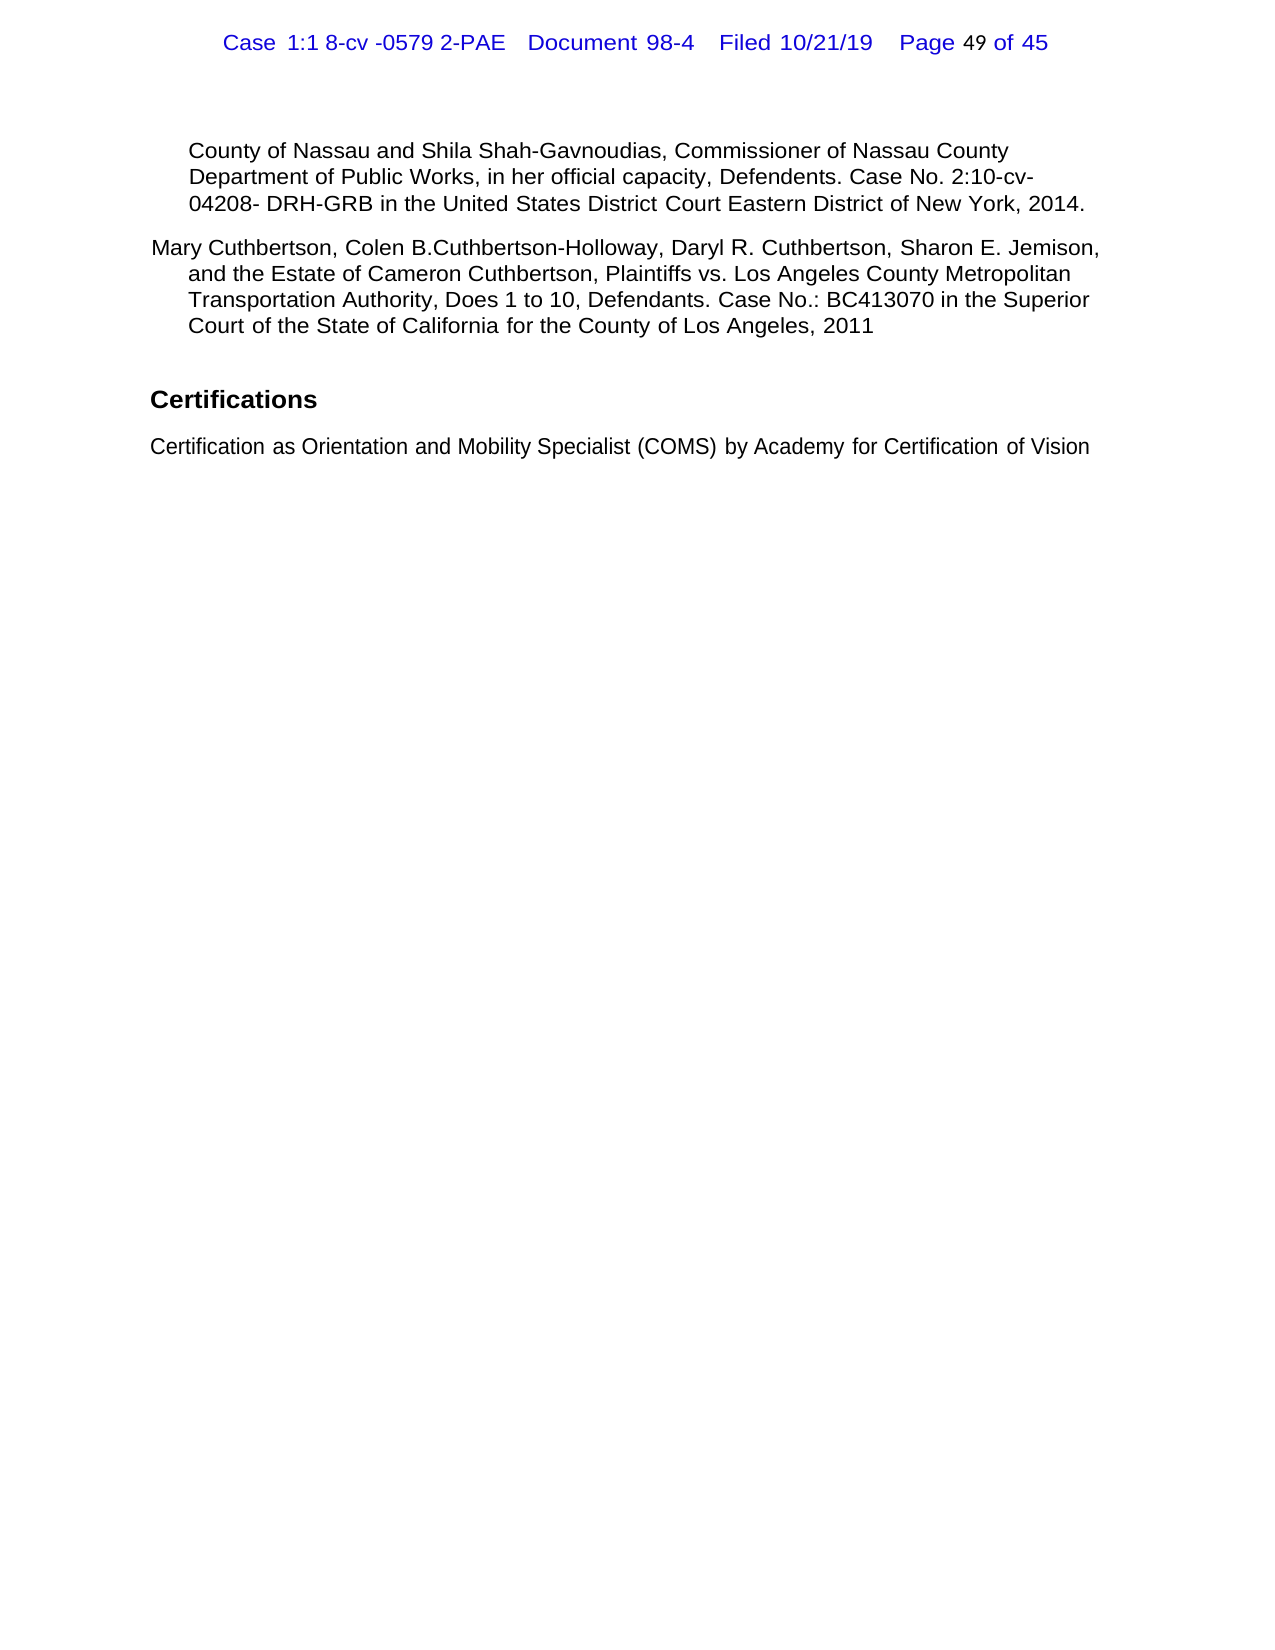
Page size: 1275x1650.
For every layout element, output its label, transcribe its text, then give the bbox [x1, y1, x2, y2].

text County of Nassau and Shila Shah-Gavnoudias, Commissioner of Nassau County Department of Public Works, in her official capacity, Defendents. Case No. 2:10-cv-04208- DRH-GRB in the United States District Court Eastern District of New York, 2014. [188, 137, 1104, 216]
text Certification as Orientation and Mobility Specialist (COMS) by Academy for Certification of Vision [150, 433, 1144, 459]
text Mary Cuthbertson, Colen B.Cuthbertson-Holloway, Daryl R. Cuthbertson, Sharon E. Jemison, and the Estate of Cameron Cuthbertson, Plaintiffs vs. Los Angeles County Metropolitan Transportation Authority, Does 1 to 10, Defendants. Case No.: BC413070 in the Superior Court of the State of California for the County of Los Angeles, 2011 [151, 233, 1125, 338]
text Certifications [150, 385, 1144, 414]
